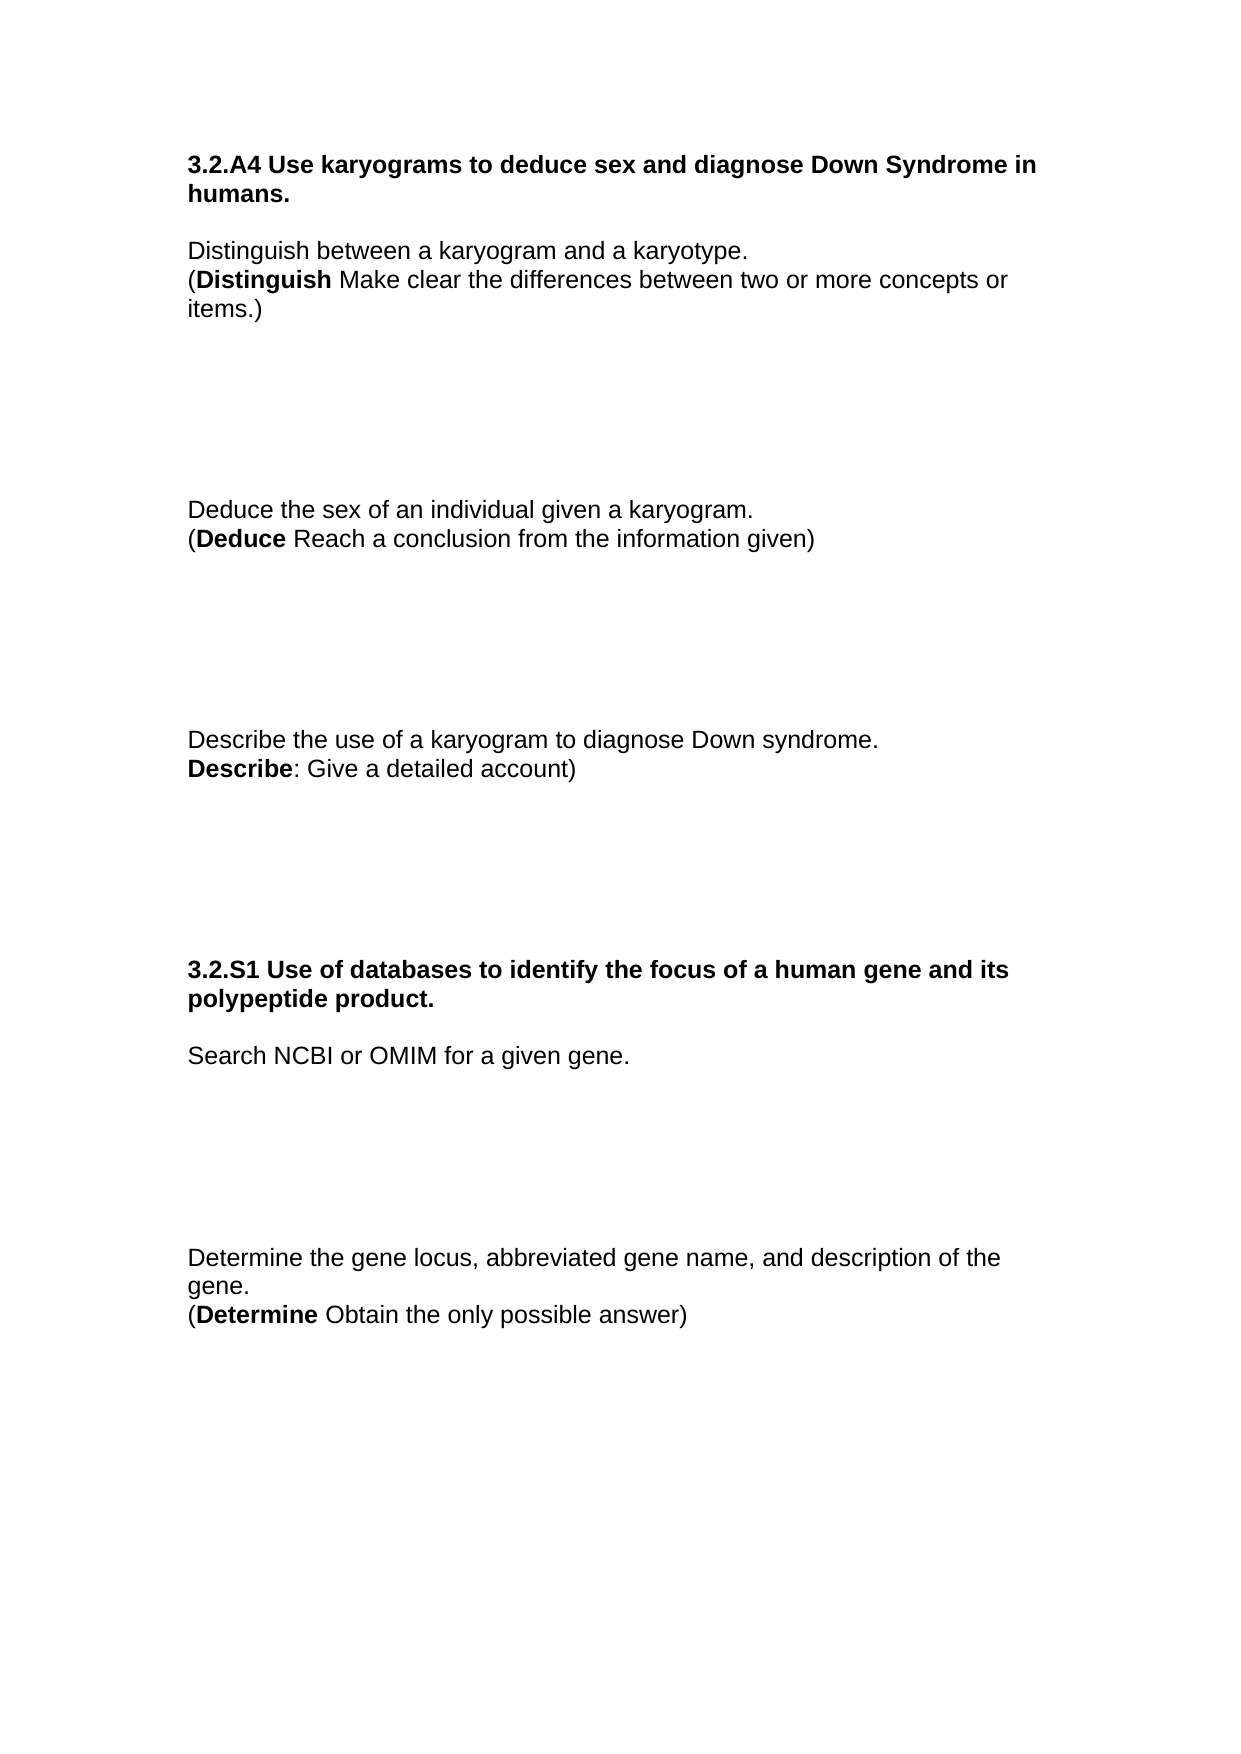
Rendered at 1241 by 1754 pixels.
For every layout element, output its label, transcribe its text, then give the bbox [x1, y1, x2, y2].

text Determine the gene locus, abbreviated gene name, and description of the gene.​ [187, 1242, 1053, 1300]
text (Determine Obtain the only possible answer) [187, 1300, 1053, 1329]
text 3.2.A4 Use karyograms to deduce sex and diagnose Down Syndrome in humans. [187, 150, 1053, 207]
text (Distinguish Make clear the differences between two or more concepts or items.) [187, 265, 1053, 322]
text (Deduce Reach a conclusion from the information given) [187, 524, 1053, 552]
text Describe the use of a karyogram to diagnose Down syndrome. [187, 725, 1053, 754]
text Deduce the sex of an individual given a karyogram. [187, 495, 1053, 524]
text Search NCBI or OMIM for a given gene. [187, 1041, 1053, 1070]
text Distinguish between a karyogram and a karyotype. [187, 236, 1053, 265]
text 3.2.S1 Use of databases to identify the focus of a human gene and its polypeptide product. [187, 955, 1053, 1012]
text Describe: Give a detailed account) [187, 754, 1053, 782]
